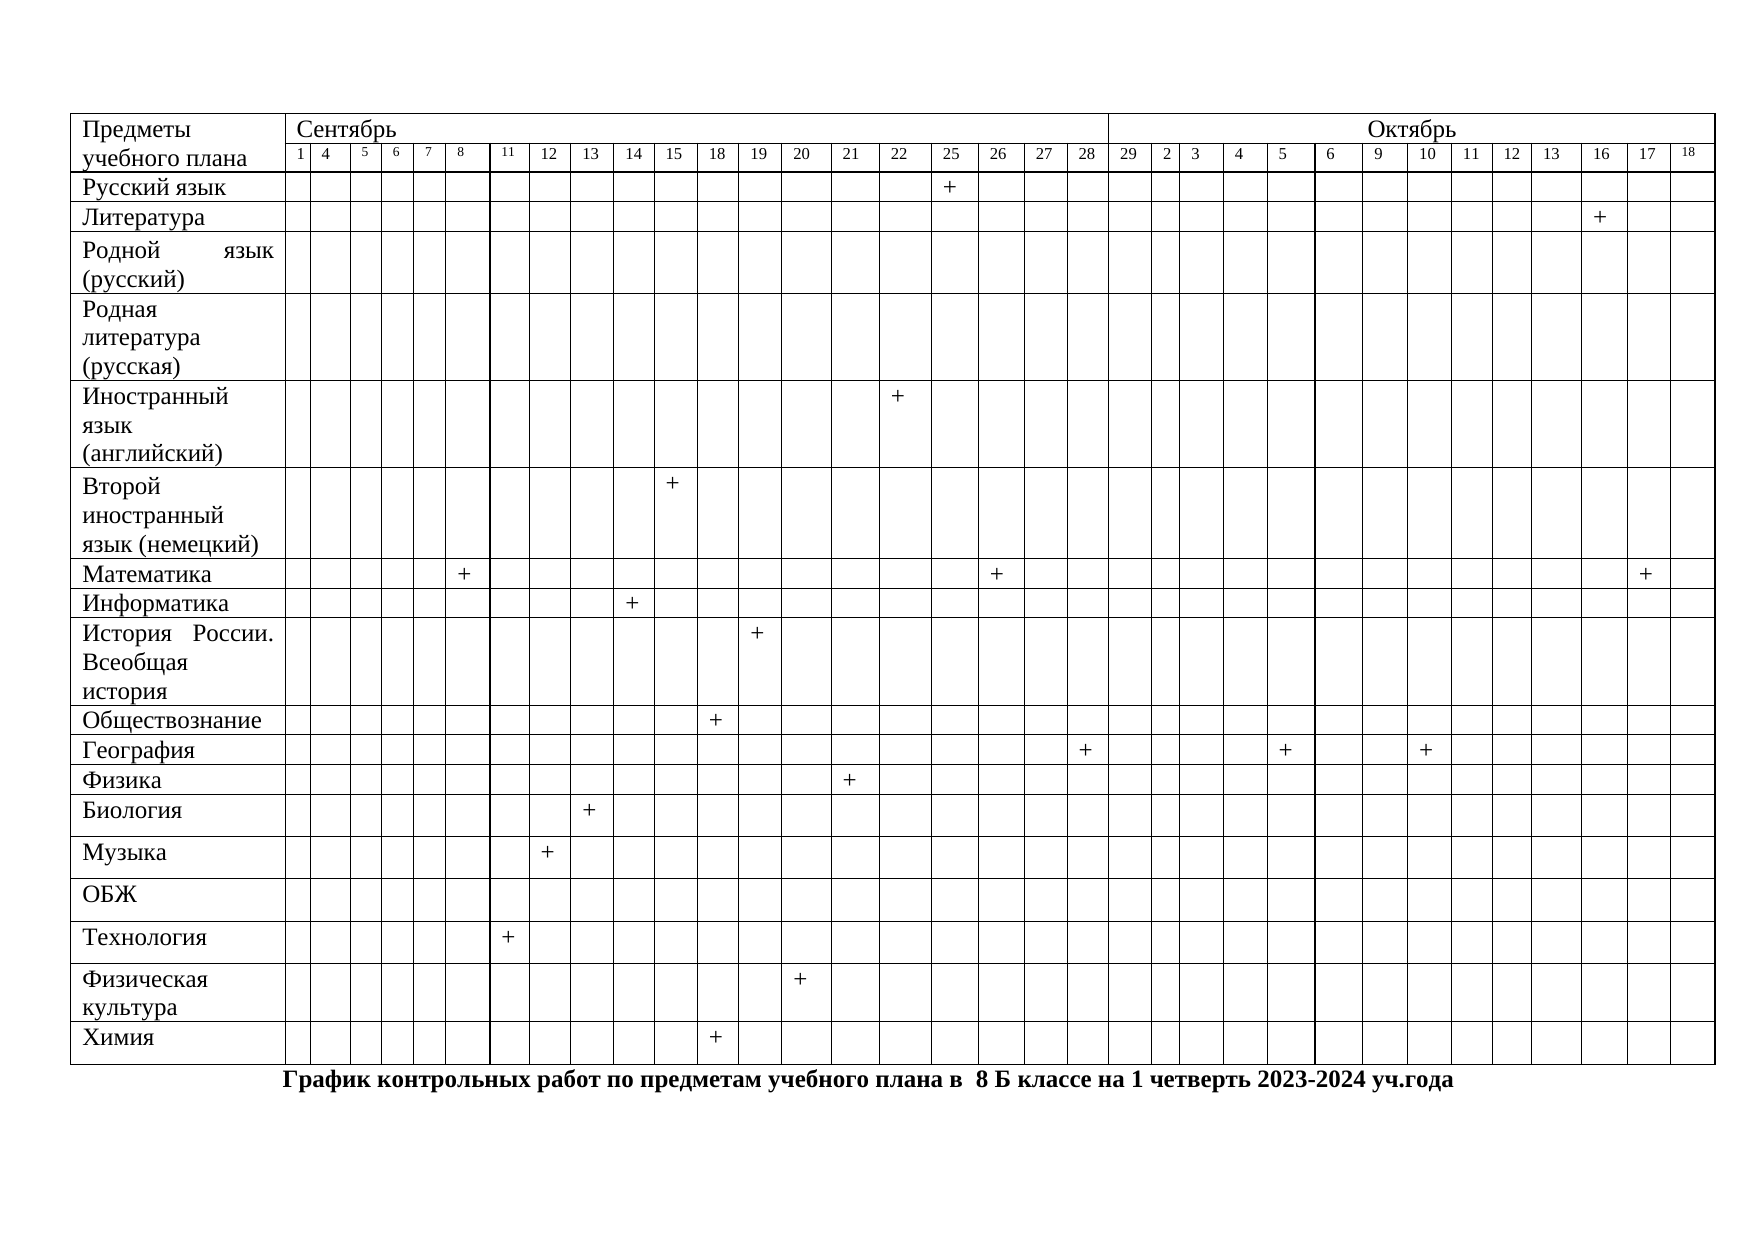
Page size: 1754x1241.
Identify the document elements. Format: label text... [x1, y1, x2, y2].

table_cell История России. Всеобщая история [71, 618, 285, 704]
table_cell [491, 706, 529, 734]
table_cell [1109, 795, 1151, 836]
table_cell [1316, 879, 1362, 921]
table_cell [1268, 559, 1314, 587]
table_cell [1316, 795, 1362, 836]
table_cell [414, 837, 445, 878]
table_cell [1363, 706, 1407, 734]
table_cell [311, 922, 350, 963]
table_cell [1068, 202, 1108, 231]
table_cell [614, 735, 654, 764]
table_cell [1152, 765, 1179, 794]
table_cell [286, 202, 310, 231]
table_cell [1532, 559, 1581, 587]
table_cell [1408, 706, 1451, 734]
table_cell [491, 964, 529, 1021]
table_cell [1532, 294, 1581, 380]
table_cell [1582, 559, 1627, 587]
table_cell [739, 202, 781, 231]
table_cell [614, 837, 654, 878]
table_cell + [530, 837, 570, 878]
table_cell [1152, 381, 1179, 467]
table_cell [1268, 589, 1314, 617]
table_cell [1224, 559, 1267, 587]
table_cell [1671, 837, 1714, 878]
table_cell [1109, 765, 1151, 794]
table_cell [932, 964, 978, 1021]
table_cell [655, 381, 697, 467]
table_cell Иностранный язык (английский) [71, 381, 285, 467]
table_cell [1493, 202, 1531, 231]
table_cell [571, 618, 613, 704]
table_cell [1452, 232, 1492, 293]
table_cell [1068, 232, 1108, 293]
table_cell [491, 559, 529, 587]
table_cell [1408, 922, 1451, 963]
table_cell + [614, 589, 654, 617]
table_cell [491, 589, 529, 617]
table_cell [655, 1022, 697, 1063]
table_cell [311, 765, 350, 794]
table_cell [1152, 468, 1179, 558]
table_cell [382, 618, 413, 704]
table_cell [446, 922, 489, 963]
table_cell [614, 964, 654, 1021]
table_cell [655, 232, 697, 293]
table_cell [414, 589, 445, 617]
table_cell [1671, 232, 1714, 293]
table_cell [1224, 922, 1267, 963]
table_cell [1582, 837, 1627, 878]
table_cell [446, 964, 489, 1021]
table_cell [351, 1022, 381, 1063]
table_cell [530, 879, 570, 921]
table_cell [1493, 381, 1531, 467]
table_cell [286, 879, 310, 921]
table_cell [1582, 922, 1627, 963]
table_cell [1152, 559, 1179, 587]
table_cell [614, 795, 654, 836]
table_cell [698, 173, 738, 201]
table_cell [1268, 468, 1314, 558]
table_cell [446, 232, 489, 293]
table_cell [1224, 202, 1267, 231]
table_cell [1628, 468, 1670, 558]
table_cell 12 [530, 144, 570, 171]
table_cell [1671, 559, 1714, 587]
table_cell [351, 559, 381, 587]
table_cell 15 [655, 144, 697, 171]
table_cell [832, 468, 879, 558]
table_cell [286, 618, 310, 704]
table_cell [1025, 1022, 1067, 1063]
table_cell [1109, 468, 1151, 558]
table_cell [1025, 837, 1067, 878]
table_cell [1582, 294, 1627, 380]
table_cell + [446, 559, 489, 587]
table_cell [414, 202, 445, 231]
table_cell [1068, 706, 1108, 734]
table_cell [1268, 765, 1314, 794]
table_cell + [655, 468, 697, 558]
table_cell [311, 964, 350, 1021]
table_cell [1628, 964, 1670, 1021]
table_cell [782, 381, 831, 467]
table_cell [414, 173, 445, 201]
table_cell [1363, 589, 1407, 617]
table_cell [698, 879, 738, 921]
table_cell [1268, 879, 1314, 921]
table_cell [311, 706, 350, 734]
table_cell [1582, 706, 1627, 734]
table_cell [1180, 232, 1223, 293]
table_cell [1582, 173, 1627, 201]
table_cell [1532, 232, 1581, 293]
table_cell [311, 232, 350, 293]
table_cell [1628, 1022, 1670, 1063]
table_cell [311, 795, 350, 836]
table_cell [1582, 381, 1627, 467]
table_cell [571, 232, 613, 293]
table_cell [351, 964, 381, 1021]
table_cell [571, 468, 613, 558]
table_cell [739, 1022, 781, 1063]
table_cell [1671, 879, 1714, 921]
table_cell [1408, 879, 1451, 921]
table_cell [351, 837, 381, 878]
table_cell [1152, 232, 1179, 293]
table_cell [1068, 468, 1108, 558]
table_cell [571, 765, 613, 794]
table_cell [1224, 1022, 1267, 1063]
table_cell 3 [1180, 144, 1223, 171]
table_cell Биология [71, 795, 285, 836]
table_cell [382, 795, 413, 836]
table_cell [1628, 795, 1670, 836]
table_cell 13 [571, 144, 613, 171]
table_cell [311, 468, 350, 558]
table_cell [1025, 964, 1067, 1021]
table_cell [1452, 837, 1492, 878]
table_cell [1452, 922, 1492, 963]
table_cell [1068, 173, 1108, 201]
table_cell [414, 468, 445, 558]
table_cell [286, 589, 310, 617]
table_cell [1452, 964, 1492, 1021]
table_cell [1180, 706, 1223, 734]
table_cell [1671, 795, 1714, 836]
table_cell [571, 1022, 613, 1063]
table_cell Информатика [71, 589, 285, 617]
table_cell [1268, 173, 1314, 201]
table_cell + [1582, 202, 1627, 231]
table_cell 8 [446, 144, 489, 171]
table_cell + [698, 1022, 738, 1063]
table_cell [979, 879, 1024, 921]
table_cell [880, 618, 931, 704]
table_cell [1152, 922, 1179, 963]
table_cell [1316, 173, 1362, 201]
table_cell [655, 173, 697, 201]
table_cell [1628, 765, 1670, 794]
table_cell [1180, 202, 1223, 231]
table_cell [1068, 589, 1108, 617]
table_cell [1493, 964, 1531, 1021]
table_cell [1180, 1022, 1223, 1063]
table_cell [614, 618, 654, 704]
table_cell [655, 922, 697, 963]
table_cell [530, 294, 570, 380]
table_cell [1452, 879, 1492, 921]
table_cell [1363, 232, 1407, 293]
table_cell [491, 765, 529, 794]
table_cell 7 [414, 144, 445, 171]
table_cell [655, 589, 697, 617]
table_cell [491, 879, 529, 921]
table_cell [446, 589, 489, 617]
table_cell [446, 381, 489, 467]
table_cell [530, 589, 570, 617]
table_cell [571, 879, 613, 921]
table_cell [414, 795, 445, 836]
table_cell [382, 922, 413, 963]
table_cell [614, 202, 654, 231]
table_cell [311, 294, 350, 380]
table_cell [655, 202, 697, 231]
table_cell [1493, 1022, 1531, 1063]
table_cell + [1068, 735, 1108, 764]
table_cell [1152, 294, 1179, 380]
table_cell Второй иностранный язык (немецкий) [71, 468, 285, 558]
table_cell [1628, 294, 1670, 380]
table_cell [382, 735, 413, 764]
table_cell [311, 735, 350, 764]
table_cell [1316, 468, 1362, 558]
table_cell [880, 294, 931, 380]
table_cell [1408, 795, 1451, 836]
table_cell [1025, 173, 1067, 201]
table_cell [1363, 964, 1407, 1021]
table_cell [832, 202, 879, 231]
table_cell [1180, 735, 1223, 764]
table_cell [739, 837, 781, 878]
table_cell [782, 795, 831, 836]
table_cell [782, 173, 831, 201]
table_cell [1068, 1022, 1108, 1063]
table_cell [1109, 559, 1151, 587]
table_cell [1452, 202, 1492, 231]
table_cell [979, 202, 1024, 231]
table_cell [1316, 232, 1362, 293]
table_cell [1532, 618, 1581, 704]
table_cell [446, 879, 489, 921]
table_cell [739, 735, 781, 764]
table_cell [739, 589, 781, 617]
table_cell 13 [1532, 144, 1581, 171]
table_cell [446, 1022, 489, 1063]
table_cell [1582, 1022, 1627, 1063]
table_cell [1224, 468, 1267, 558]
table_cell [1152, 735, 1179, 764]
table_cell [1532, 837, 1581, 878]
table_cell [1152, 1022, 1179, 1063]
table_cell [1268, 202, 1314, 231]
table_cell 5 [351, 144, 381, 171]
table_cell [782, 589, 831, 617]
table_cell [739, 173, 781, 201]
table_cell [414, 735, 445, 764]
table_cell [1532, 173, 1581, 201]
table_cell [1109, 837, 1151, 878]
table_cell [1025, 795, 1067, 836]
table_cell [698, 202, 738, 231]
table_cell [1493, 706, 1531, 734]
table_cell [979, 964, 1024, 1021]
table_cell [382, 173, 413, 201]
table_cell [571, 964, 613, 1021]
table_cell [351, 879, 381, 921]
table_cell [1180, 618, 1223, 704]
table_cell [698, 765, 738, 794]
table_cell [932, 559, 978, 587]
table_cell [351, 232, 381, 293]
table_cell [1582, 468, 1627, 558]
table_cell [739, 765, 781, 794]
table_cell [979, 1022, 1024, 1063]
table_cell [1532, 879, 1581, 921]
table_cell [1582, 964, 1627, 1021]
table_cell [1452, 173, 1492, 201]
table_cell [1452, 765, 1492, 794]
table_cell [571, 559, 613, 587]
table_cell [1671, 468, 1714, 558]
table_cell [1628, 618, 1670, 704]
table_cell [614, 706, 654, 734]
table_cell [1671, 173, 1714, 201]
table_cell [739, 922, 781, 963]
table_cell + [979, 559, 1024, 587]
table_cell [286, 232, 310, 293]
table_cell [1452, 618, 1492, 704]
table_cell [739, 964, 781, 1021]
table_cell [1408, 202, 1451, 231]
table_cell [1025, 765, 1067, 794]
table_cell [698, 922, 738, 963]
table_cell [1109, 922, 1151, 963]
table_cell 21 [832, 144, 879, 171]
table_cell [1628, 837, 1670, 878]
table_cell [1224, 294, 1267, 380]
table_cell [782, 922, 831, 963]
table_cell 28 [1068, 144, 1108, 171]
table_cell [979, 837, 1024, 878]
table_cell [1671, 735, 1714, 764]
table_cell [1493, 735, 1531, 764]
table_cell [1224, 735, 1267, 764]
table_cell [1152, 964, 1179, 1021]
table_cell [1068, 618, 1108, 704]
table_cell [1268, 837, 1314, 878]
table_cell [1493, 559, 1531, 587]
table_cell 29 [1109, 144, 1151, 171]
table_cell + [739, 618, 781, 704]
table_cell [382, 294, 413, 380]
table_cell [286, 294, 310, 380]
table_cell [655, 706, 697, 734]
table_cell [1493, 173, 1531, 201]
table_cell [286, 837, 310, 878]
table_cell [739, 879, 781, 921]
table_cell [286, 795, 310, 836]
table_cell [286, 381, 310, 467]
table_cell [286, 765, 310, 794]
table_cell 9 [1363, 144, 1407, 171]
table_cell [655, 837, 697, 878]
table_cell [979, 618, 1024, 704]
table_cell [530, 735, 570, 764]
table_cell [530, 922, 570, 963]
table_cell [832, 618, 879, 704]
table_cell [1180, 381, 1223, 467]
table_cell [530, 1022, 570, 1063]
table_cell [446, 765, 489, 794]
table_cell [414, 765, 445, 794]
table_cell [1268, 1022, 1314, 1063]
table_cell [491, 735, 529, 764]
table_cell [1224, 879, 1267, 921]
table_cell [1109, 735, 1151, 764]
table_cell [1068, 294, 1108, 380]
table_header Предметы учебного плана [71, 114, 285, 171]
table_cell [739, 795, 781, 836]
table_cell [491, 381, 529, 467]
table_cell [698, 468, 738, 558]
table_cell [351, 381, 381, 467]
table_cell [880, 735, 931, 764]
table_cell [491, 795, 529, 836]
table_cell [1408, 559, 1451, 587]
table_cell [414, 618, 445, 704]
table_cell [932, 589, 978, 617]
table_cell [1532, 381, 1581, 467]
table_cell [1363, 618, 1407, 704]
table_cell [1268, 706, 1314, 734]
table_cell 6 [1316, 144, 1362, 171]
table_cell [1068, 559, 1108, 587]
table_cell [446, 618, 489, 704]
table_cell [614, 232, 654, 293]
table_cell [1152, 879, 1179, 921]
table_cell [286, 468, 310, 558]
table_cell [782, 879, 831, 921]
table_cell [446, 294, 489, 380]
table_cell [1363, 202, 1407, 231]
table_cell [932, 879, 978, 921]
table_cell [491, 618, 529, 704]
table_cell [1532, 202, 1581, 231]
table_cell [1025, 232, 1067, 293]
table_cell [446, 468, 489, 558]
table_cell [414, 559, 445, 587]
table_cell [1109, 879, 1151, 921]
table_cell 4 [311, 144, 350, 171]
table_cell [932, 706, 978, 734]
table_cell [1671, 765, 1714, 794]
table_cell [1152, 618, 1179, 704]
table_cell [1671, 589, 1714, 617]
table_cell [782, 468, 831, 558]
table_cell [530, 559, 570, 587]
table_cell [530, 381, 570, 467]
table_cell Литература [71, 202, 285, 231]
table_cell [1180, 294, 1223, 380]
table_cell [832, 173, 879, 201]
table_cell [932, 795, 978, 836]
table_cell [1493, 468, 1531, 558]
table_cell [1363, 837, 1407, 878]
table_cell 6 [382, 144, 413, 171]
table_cell [491, 837, 529, 878]
table_cell [979, 468, 1024, 558]
table_cell [655, 879, 697, 921]
table_cell [782, 559, 831, 587]
table_cell 22 [880, 144, 931, 171]
table_cell [1363, 765, 1407, 794]
table_cell [1582, 879, 1627, 921]
table_cell [491, 202, 529, 231]
table_cell [614, 173, 654, 201]
table_cell [1493, 294, 1531, 380]
table_cell [286, 173, 310, 201]
table_cell [655, 618, 697, 704]
table_cell [1582, 589, 1627, 617]
table_cell [1224, 381, 1267, 467]
table_cell [614, 559, 654, 587]
table_cell [1493, 232, 1531, 293]
table_cell [614, 765, 654, 794]
table_cell [1628, 922, 1670, 963]
table_cell [382, 559, 413, 587]
table_cell [832, 706, 879, 734]
table_cell [311, 837, 350, 878]
table_cell [1180, 765, 1223, 794]
table_cell 16 [1582, 144, 1627, 171]
table_cell [530, 618, 570, 704]
table_cell [782, 1022, 831, 1063]
table_cell [1532, 922, 1581, 963]
table_cell [351, 706, 381, 734]
table_cell [1671, 706, 1714, 734]
table_cell [1532, 589, 1581, 617]
table_cell 27 [1025, 144, 1067, 171]
table_cell [614, 381, 654, 467]
table_cell [571, 837, 613, 878]
table_cell [832, 922, 879, 963]
table_cell [414, 381, 445, 467]
table_cell [1109, 706, 1151, 734]
table_cell [979, 765, 1024, 794]
table_cell [614, 294, 654, 380]
table_cell [1068, 765, 1108, 794]
table_cell [1671, 381, 1714, 467]
table_cell [1316, 559, 1362, 587]
table_cell [698, 837, 738, 878]
table_cell [880, 1022, 931, 1063]
table_cell [351, 294, 381, 380]
table_cell [491, 468, 529, 558]
table_cell [382, 1022, 413, 1063]
table_cell + [491, 922, 529, 963]
table_cell [1671, 202, 1714, 231]
table_cell [880, 559, 931, 587]
table_cell [571, 381, 613, 467]
table_cell [1109, 618, 1151, 704]
table_cell [1408, 381, 1451, 467]
table_cell [1068, 879, 1108, 921]
table_cell [880, 173, 931, 201]
table_cell [1408, 765, 1451, 794]
table_cell [1025, 735, 1067, 764]
table_cell [1268, 232, 1314, 293]
table_cell [1180, 589, 1223, 617]
table_cell [1068, 837, 1108, 878]
table_cell [782, 232, 831, 293]
table_cell [1532, 1022, 1581, 1063]
table_cell [382, 468, 413, 558]
table_cell [351, 765, 381, 794]
table_cell [1532, 765, 1581, 794]
table_cell [286, 1022, 310, 1063]
table_cell [1628, 879, 1670, 921]
table_cell [446, 706, 489, 734]
table_header Октябрь [1109, 114, 1714, 143]
table_cell [1408, 837, 1451, 878]
table_cell [832, 559, 879, 587]
table_cell [782, 618, 831, 704]
table_cell [832, 795, 879, 836]
table_cell [1408, 173, 1451, 201]
table_cell [832, 381, 879, 467]
table_cell [1025, 294, 1067, 380]
table_cell [491, 173, 529, 201]
table_cell [1493, 879, 1531, 921]
table_cell [932, 837, 978, 878]
table_cell [1671, 922, 1714, 963]
table_cell [1582, 795, 1627, 836]
table_cell Технология [71, 922, 285, 963]
table_cell [382, 765, 413, 794]
table_cell [979, 173, 1024, 201]
table_cell [880, 964, 931, 1021]
table_cell [286, 559, 310, 587]
table_cell [1152, 795, 1179, 836]
table_cell [698, 381, 738, 467]
table_cell [1408, 468, 1451, 558]
table_cell [1493, 589, 1531, 617]
table_cell Физика [71, 765, 285, 794]
table_cell [782, 735, 831, 764]
table_cell [311, 1022, 350, 1063]
table_cell [1224, 232, 1267, 293]
table_cell Родная литература (русская) [71, 294, 285, 380]
table_cell [698, 559, 738, 587]
table_cell [782, 765, 831, 794]
table_cell [1671, 1022, 1714, 1063]
table_cell [1109, 1022, 1151, 1063]
table_cell [1025, 589, 1067, 617]
table_cell 2 [1152, 144, 1179, 171]
table_cell 12 [1493, 144, 1531, 171]
table_cell [286, 735, 310, 764]
table_cell [614, 879, 654, 921]
table_cell [1316, 706, 1362, 734]
table_cell [979, 232, 1024, 293]
table_cell [286, 922, 310, 963]
table_cell [1452, 381, 1492, 467]
table_cell Математика [71, 559, 285, 587]
table_cell [1224, 765, 1267, 794]
table_cell [739, 706, 781, 734]
table_cell [382, 879, 413, 921]
table_cell [1408, 294, 1451, 380]
table_cell [1180, 468, 1223, 558]
table_cell [446, 795, 489, 836]
table_cell [1025, 706, 1067, 734]
table_cell [1628, 381, 1670, 467]
table_cell [1268, 618, 1314, 704]
table_cell [382, 964, 413, 1021]
table_cell [1109, 232, 1151, 293]
table_cell [414, 922, 445, 963]
table_cell [832, 735, 879, 764]
table_cell [1316, 618, 1362, 704]
table_cell [1452, 1022, 1492, 1063]
table_cell [1363, 468, 1407, 558]
table_cell [1493, 922, 1531, 963]
table_cell [932, 232, 978, 293]
table_cell [1316, 765, 1362, 794]
table_cell 11 [1452, 144, 1492, 171]
table_cell [614, 1022, 654, 1063]
table_cell 19 [739, 144, 781, 171]
table_cell + [1268, 735, 1314, 764]
table_cell + [1628, 559, 1670, 587]
table_cell [530, 795, 570, 836]
table_cell [932, 381, 978, 467]
table_cell [880, 922, 931, 963]
table_cell [530, 964, 570, 1021]
table_cell [446, 173, 489, 201]
table_cell [1316, 964, 1362, 1021]
table_cell [979, 922, 1024, 963]
table_cell [382, 381, 413, 467]
table_cell [530, 202, 570, 231]
table_cell [1152, 173, 1179, 201]
table_cell [1582, 618, 1627, 704]
table_cell + [571, 795, 613, 836]
table_cell [1224, 706, 1267, 734]
table_cell [932, 765, 978, 794]
table_cell [382, 202, 413, 231]
table_cell [1582, 232, 1627, 293]
table_cell 17 [1628, 144, 1670, 171]
table_cell [614, 922, 654, 963]
table_cell [311, 879, 350, 921]
table_cell [414, 1022, 445, 1063]
table_cell География [71, 735, 285, 764]
table_cell [446, 837, 489, 878]
table_cell [1180, 837, 1223, 878]
table_cell Музыка [71, 837, 285, 878]
table_cell [571, 294, 613, 380]
table_cell [571, 202, 613, 231]
table_cell [1363, 922, 1407, 963]
table_cell [1180, 879, 1223, 921]
table_cell [880, 765, 931, 794]
table_cell [1316, 294, 1362, 380]
table_cell [880, 837, 931, 878]
table_cell [446, 735, 489, 764]
table_cell [1025, 559, 1067, 587]
table_cell [1363, 795, 1407, 836]
table_cell [1068, 964, 1108, 1021]
table_cell [1224, 795, 1267, 836]
table_cell [832, 232, 879, 293]
table_cell [1224, 173, 1267, 201]
table_cell [1582, 765, 1627, 794]
table_cell 20 [782, 144, 831, 171]
table_cell Русский язык [71, 173, 285, 201]
table_cell [1025, 202, 1067, 231]
table_cell [1025, 618, 1067, 704]
table_cell [979, 381, 1024, 467]
table_cell + [832, 765, 879, 794]
table_cell [1025, 922, 1067, 963]
table_cell [832, 1022, 879, 1063]
table_cell [311, 381, 350, 467]
table_cell [832, 589, 879, 617]
table_cell [414, 964, 445, 1021]
table_cell Физическая культура [71, 964, 285, 1021]
table_cell [698, 618, 738, 704]
table_cell [571, 922, 613, 963]
table_cell [446, 202, 489, 231]
table_cell [782, 837, 831, 878]
table_cell [311, 618, 350, 704]
table_cell [530, 232, 570, 293]
table_cell [1452, 294, 1492, 380]
table_cell [351, 795, 381, 836]
table_cell [1316, 589, 1362, 617]
table_cell [739, 468, 781, 558]
table_cell [614, 468, 654, 558]
table_cell [1109, 202, 1151, 231]
table_cell [1493, 765, 1531, 794]
table_cell [655, 765, 697, 794]
table_cell [1408, 964, 1451, 1021]
table_cell [880, 706, 931, 734]
table_cell [1363, 559, 1407, 587]
table_cell [1671, 294, 1714, 380]
table_cell [1152, 202, 1179, 231]
table_cell [739, 381, 781, 467]
table_cell [1452, 735, 1492, 764]
table_cell [382, 837, 413, 878]
table_cell [739, 232, 781, 293]
table_cell 11 [491, 144, 529, 171]
table_cell [698, 735, 738, 764]
table_cell [1268, 795, 1314, 836]
table_cell [351, 468, 381, 558]
table_cell [932, 922, 978, 963]
table_cell ОБЖ [71, 879, 285, 921]
table_cell Родной язык (русский) [71, 232, 285, 293]
table_cell [351, 735, 381, 764]
table_cell [1180, 173, 1223, 201]
table_cell [698, 294, 738, 380]
table_cell [311, 559, 350, 587]
table_header Сентябрь [286, 114, 1108, 143]
table_cell [1180, 559, 1223, 587]
table_cell [1224, 589, 1267, 617]
table_cell [1408, 232, 1451, 293]
table_cell [880, 795, 931, 836]
table_cell [698, 232, 738, 293]
table_cell [1628, 232, 1670, 293]
table_cell [491, 1022, 529, 1063]
table_cell [739, 559, 781, 587]
table_cell [351, 202, 381, 231]
table_cell [1493, 837, 1531, 878]
table_cell [530, 765, 570, 794]
table_cell [880, 202, 931, 231]
table_cell + [1408, 735, 1451, 764]
table_cell [832, 879, 879, 921]
table_cell Химия [71, 1022, 285, 1063]
table_cell [1532, 795, 1581, 836]
table_cell [698, 964, 738, 1021]
table_cell + [698, 706, 738, 734]
table_cell [1268, 294, 1314, 380]
table_cell [1109, 294, 1151, 380]
table_cell [1408, 618, 1451, 704]
table_cell [1025, 468, 1067, 558]
table_cell [491, 232, 529, 293]
table_cell [1180, 964, 1223, 1021]
table_cell Обществознание [71, 706, 285, 734]
table_cell [571, 735, 613, 764]
table_cell + [880, 381, 931, 467]
table_cell [1068, 795, 1108, 836]
table_cell [1268, 964, 1314, 1021]
table_cell [1671, 964, 1714, 1021]
table_cell [571, 589, 613, 617]
table_cell [880, 879, 931, 921]
table_cell [655, 735, 697, 764]
table_cell [932, 202, 978, 231]
table_cell [782, 202, 831, 231]
table_cell [1452, 559, 1492, 587]
table_cell [351, 589, 381, 617]
table_cell [530, 468, 570, 558]
table_cell [571, 706, 613, 734]
table_cell [979, 294, 1024, 380]
table_cell [979, 795, 1024, 836]
table_cell [979, 589, 1024, 617]
table_cell [1109, 381, 1151, 467]
table_cell [698, 795, 738, 836]
table_cell [1268, 381, 1314, 467]
table_cell [311, 589, 350, 617]
table_cell [311, 173, 350, 201]
table_cell [1025, 381, 1067, 467]
table_cell [655, 964, 697, 1021]
table_cell [1363, 381, 1407, 467]
table_cell [1363, 735, 1407, 764]
table_cell [382, 706, 413, 734]
table_cell [382, 589, 413, 617]
table_cell [932, 468, 978, 558]
table_cell [1452, 589, 1492, 617]
table_cell [1628, 202, 1670, 231]
table_cell [1452, 706, 1492, 734]
table_cell [1316, 1022, 1362, 1063]
table_cell [1316, 922, 1362, 963]
table_cell 18 [1671, 144, 1714, 171]
table_cell [1452, 795, 1492, 836]
table_cell [1408, 589, 1451, 617]
table_cell [739, 294, 781, 380]
table_cell [979, 706, 1024, 734]
table_cell [1152, 837, 1179, 878]
table_cell + [782, 964, 831, 1021]
table_cell [530, 173, 570, 201]
table_cell [1025, 879, 1067, 921]
table_cell 26 [979, 144, 1024, 171]
table_cell + [932, 173, 978, 201]
table_cell [1180, 795, 1223, 836]
table_cell [1582, 735, 1627, 764]
table_cell [1363, 173, 1407, 201]
table_cell [351, 922, 381, 963]
table_cell [655, 294, 697, 380]
table_cell [832, 837, 879, 878]
table_cell [1628, 589, 1670, 617]
table_cell [832, 964, 879, 1021]
table_cell [1532, 964, 1581, 1021]
table_cell [571, 173, 613, 201]
table_cell [932, 735, 978, 764]
table_cell [1152, 706, 1179, 734]
table_cell [351, 173, 381, 201]
table_cell 14 [614, 144, 654, 171]
table_cell [880, 232, 931, 293]
table_cell [491, 294, 529, 380]
table_cell [1109, 173, 1151, 201]
table_cell [382, 232, 413, 293]
table_cell [1316, 837, 1362, 878]
table_cell [1109, 589, 1151, 617]
table_cell 4 [1224, 144, 1267, 171]
table_cell [1671, 618, 1714, 704]
table_cell 25 [932, 144, 978, 171]
table_cell 10 [1408, 144, 1451, 171]
table_cell 18 [698, 144, 738, 171]
table_cell 1 [286, 144, 310, 171]
table_cell [311, 202, 350, 231]
table_cell [414, 232, 445, 293]
table_cell [1268, 922, 1314, 963]
table_cell [698, 589, 738, 617]
table_cell [286, 964, 310, 1021]
table_cell [1363, 879, 1407, 921]
table_cell [1532, 468, 1581, 558]
table_cell [1363, 1022, 1407, 1063]
table_cell [414, 879, 445, 921]
table_cell [1152, 589, 1179, 617]
table_cell [1224, 837, 1267, 878]
table_cell [1316, 202, 1362, 231]
table_cell [1628, 735, 1670, 764]
table_cell [1316, 381, 1362, 467]
table_cell [1224, 618, 1267, 704]
table_cell [414, 706, 445, 734]
table_cell [1363, 294, 1407, 380]
table_cell [932, 1022, 978, 1063]
table_cell [655, 795, 697, 836]
table_cell [1493, 795, 1531, 836]
table_cell [782, 706, 831, 734]
table_cell [782, 294, 831, 380]
table_cell [1452, 468, 1492, 558]
table_cell [414, 294, 445, 380]
table_cell [655, 559, 697, 587]
table_cell [1532, 735, 1581, 764]
table_cell [932, 294, 978, 380]
table_cell [286, 706, 310, 734]
table_cell [1224, 964, 1267, 1021]
table_cell [880, 468, 931, 558]
text График контрольных работ по предметам учебного плана в 8 Б классе на 1 четверть 2023-2024 уч.года [71, 1065, 1665, 1093]
table_cell [1408, 1022, 1451, 1063]
table_cell [1316, 735, 1362, 764]
table_cell [932, 618, 978, 704]
table_cell [832, 294, 879, 380]
table_cell [1532, 706, 1581, 734]
table_cell [1493, 618, 1531, 704]
table_cell [880, 589, 931, 617]
table_cell [351, 618, 381, 704]
table_cell 5 [1268, 144, 1314, 171]
table_cell [1628, 706, 1670, 734]
table_cell [979, 735, 1024, 764]
table_cell [1068, 381, 1108, 467]
table_cell [1628, 173, 1670, 201]
table_cell [1068, 922, 1108, 963]
table_cell [530, 706, 570, 734]
table_cell [1180, 922, 1223, 963]
table_cell [1109, 964, 1151, 1021]
